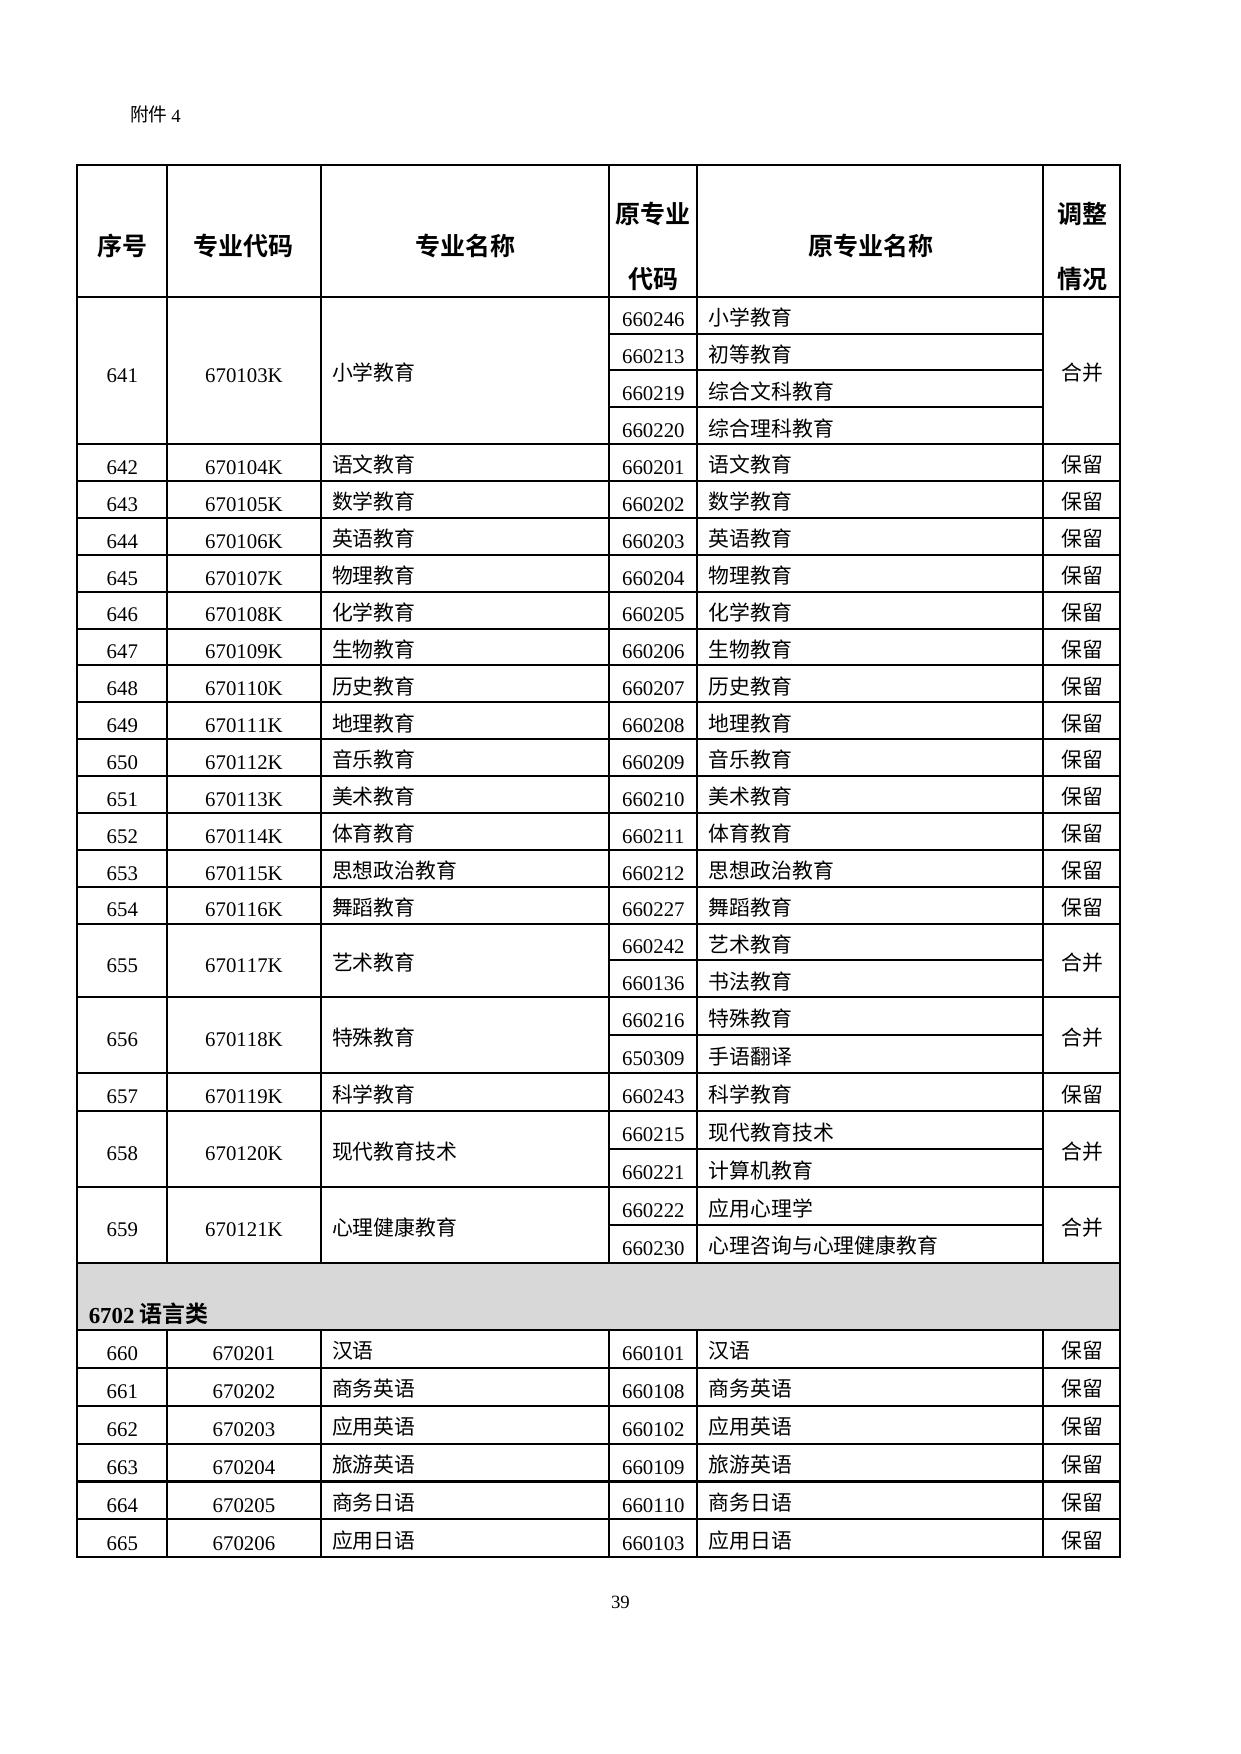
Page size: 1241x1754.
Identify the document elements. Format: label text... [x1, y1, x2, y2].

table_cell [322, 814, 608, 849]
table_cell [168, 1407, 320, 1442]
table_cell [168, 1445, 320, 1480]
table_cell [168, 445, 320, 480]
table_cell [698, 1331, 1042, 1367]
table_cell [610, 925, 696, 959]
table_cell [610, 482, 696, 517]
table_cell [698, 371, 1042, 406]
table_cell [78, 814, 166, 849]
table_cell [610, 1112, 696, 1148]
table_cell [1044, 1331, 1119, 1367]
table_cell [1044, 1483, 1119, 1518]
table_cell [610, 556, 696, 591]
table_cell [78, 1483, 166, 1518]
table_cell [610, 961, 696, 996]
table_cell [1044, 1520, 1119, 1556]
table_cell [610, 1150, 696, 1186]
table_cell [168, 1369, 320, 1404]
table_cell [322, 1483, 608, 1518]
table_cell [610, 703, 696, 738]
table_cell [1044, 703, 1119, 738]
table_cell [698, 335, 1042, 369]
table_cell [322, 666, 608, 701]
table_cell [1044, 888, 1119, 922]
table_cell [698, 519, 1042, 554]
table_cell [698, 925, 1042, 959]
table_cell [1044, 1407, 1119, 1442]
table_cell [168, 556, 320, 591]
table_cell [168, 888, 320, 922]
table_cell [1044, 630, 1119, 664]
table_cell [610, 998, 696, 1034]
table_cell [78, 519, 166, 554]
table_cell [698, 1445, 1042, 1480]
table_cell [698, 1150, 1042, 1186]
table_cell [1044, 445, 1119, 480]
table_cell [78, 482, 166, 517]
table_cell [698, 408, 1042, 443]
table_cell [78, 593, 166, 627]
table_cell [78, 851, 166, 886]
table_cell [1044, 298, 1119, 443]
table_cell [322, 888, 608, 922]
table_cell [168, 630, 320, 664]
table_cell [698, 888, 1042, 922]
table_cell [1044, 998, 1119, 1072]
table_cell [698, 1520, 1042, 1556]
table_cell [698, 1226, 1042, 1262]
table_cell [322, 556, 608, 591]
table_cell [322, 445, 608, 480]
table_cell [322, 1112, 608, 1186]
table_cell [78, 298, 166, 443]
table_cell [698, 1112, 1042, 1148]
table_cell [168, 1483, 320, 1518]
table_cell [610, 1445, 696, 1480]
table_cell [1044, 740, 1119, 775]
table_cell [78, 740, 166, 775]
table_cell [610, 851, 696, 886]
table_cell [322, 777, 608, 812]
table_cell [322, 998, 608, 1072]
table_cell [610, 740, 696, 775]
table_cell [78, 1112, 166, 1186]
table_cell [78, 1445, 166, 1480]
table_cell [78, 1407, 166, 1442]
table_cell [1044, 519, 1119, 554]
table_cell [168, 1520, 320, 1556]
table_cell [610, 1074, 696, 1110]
table_header 专业代码 [168, 166, 320, 296]
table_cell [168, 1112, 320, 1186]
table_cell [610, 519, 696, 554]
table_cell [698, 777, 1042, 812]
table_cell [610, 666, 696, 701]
table_header 原专业名称 [698, 166, 1042, 296]
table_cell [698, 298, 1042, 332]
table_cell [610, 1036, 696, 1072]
table_header 原专业 代码 [610, 166, 696, 296]
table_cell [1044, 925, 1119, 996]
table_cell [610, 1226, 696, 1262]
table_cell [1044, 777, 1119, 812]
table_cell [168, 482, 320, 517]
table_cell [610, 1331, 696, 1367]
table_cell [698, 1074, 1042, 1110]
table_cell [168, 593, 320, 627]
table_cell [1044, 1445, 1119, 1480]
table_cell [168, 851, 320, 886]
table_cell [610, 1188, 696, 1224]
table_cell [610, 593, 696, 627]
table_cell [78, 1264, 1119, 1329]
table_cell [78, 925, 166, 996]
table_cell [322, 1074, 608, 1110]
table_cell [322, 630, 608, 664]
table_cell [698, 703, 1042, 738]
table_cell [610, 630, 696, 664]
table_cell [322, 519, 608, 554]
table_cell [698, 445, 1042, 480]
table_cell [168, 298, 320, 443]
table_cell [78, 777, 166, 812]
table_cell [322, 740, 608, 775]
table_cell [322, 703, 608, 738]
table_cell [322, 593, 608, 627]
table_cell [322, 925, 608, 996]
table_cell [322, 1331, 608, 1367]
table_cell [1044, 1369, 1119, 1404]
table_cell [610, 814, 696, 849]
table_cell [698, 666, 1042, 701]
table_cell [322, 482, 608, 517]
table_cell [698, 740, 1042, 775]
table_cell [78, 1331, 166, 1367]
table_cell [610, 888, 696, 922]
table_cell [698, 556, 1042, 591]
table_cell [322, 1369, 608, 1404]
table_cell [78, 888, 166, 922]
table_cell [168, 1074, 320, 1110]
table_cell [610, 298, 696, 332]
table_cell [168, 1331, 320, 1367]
table_header 序号 [78, 166, 166, 296]
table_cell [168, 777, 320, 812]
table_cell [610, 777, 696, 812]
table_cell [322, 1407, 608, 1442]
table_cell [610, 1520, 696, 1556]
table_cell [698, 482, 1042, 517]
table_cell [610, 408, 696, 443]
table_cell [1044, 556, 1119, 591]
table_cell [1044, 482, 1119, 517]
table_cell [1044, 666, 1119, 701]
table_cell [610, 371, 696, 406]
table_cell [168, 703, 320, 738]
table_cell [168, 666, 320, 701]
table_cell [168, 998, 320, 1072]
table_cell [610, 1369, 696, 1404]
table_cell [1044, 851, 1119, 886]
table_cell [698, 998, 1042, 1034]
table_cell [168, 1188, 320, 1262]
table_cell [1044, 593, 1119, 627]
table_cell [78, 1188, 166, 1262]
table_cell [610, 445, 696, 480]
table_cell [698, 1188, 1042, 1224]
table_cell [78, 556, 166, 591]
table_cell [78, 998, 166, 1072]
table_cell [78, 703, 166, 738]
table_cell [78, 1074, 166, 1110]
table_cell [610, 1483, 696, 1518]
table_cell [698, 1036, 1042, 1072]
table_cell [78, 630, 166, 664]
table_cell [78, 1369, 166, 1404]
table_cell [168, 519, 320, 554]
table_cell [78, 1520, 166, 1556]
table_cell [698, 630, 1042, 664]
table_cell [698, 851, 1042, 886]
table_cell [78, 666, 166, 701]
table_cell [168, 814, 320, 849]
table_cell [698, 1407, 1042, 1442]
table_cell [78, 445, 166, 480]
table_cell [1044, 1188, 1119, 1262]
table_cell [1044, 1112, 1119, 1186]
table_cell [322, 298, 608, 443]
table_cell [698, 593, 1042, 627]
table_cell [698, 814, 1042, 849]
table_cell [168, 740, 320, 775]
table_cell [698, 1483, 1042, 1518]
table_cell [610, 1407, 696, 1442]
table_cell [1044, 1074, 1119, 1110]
table_header 调整 情况 [1044, 166, 1119, 296]
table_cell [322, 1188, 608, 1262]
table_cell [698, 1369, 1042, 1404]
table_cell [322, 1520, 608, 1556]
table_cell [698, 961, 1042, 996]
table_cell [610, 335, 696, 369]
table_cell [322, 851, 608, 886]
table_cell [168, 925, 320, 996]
table_header 专业名称 [322, 166, 608, 296]
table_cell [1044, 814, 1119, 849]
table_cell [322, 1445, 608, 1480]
